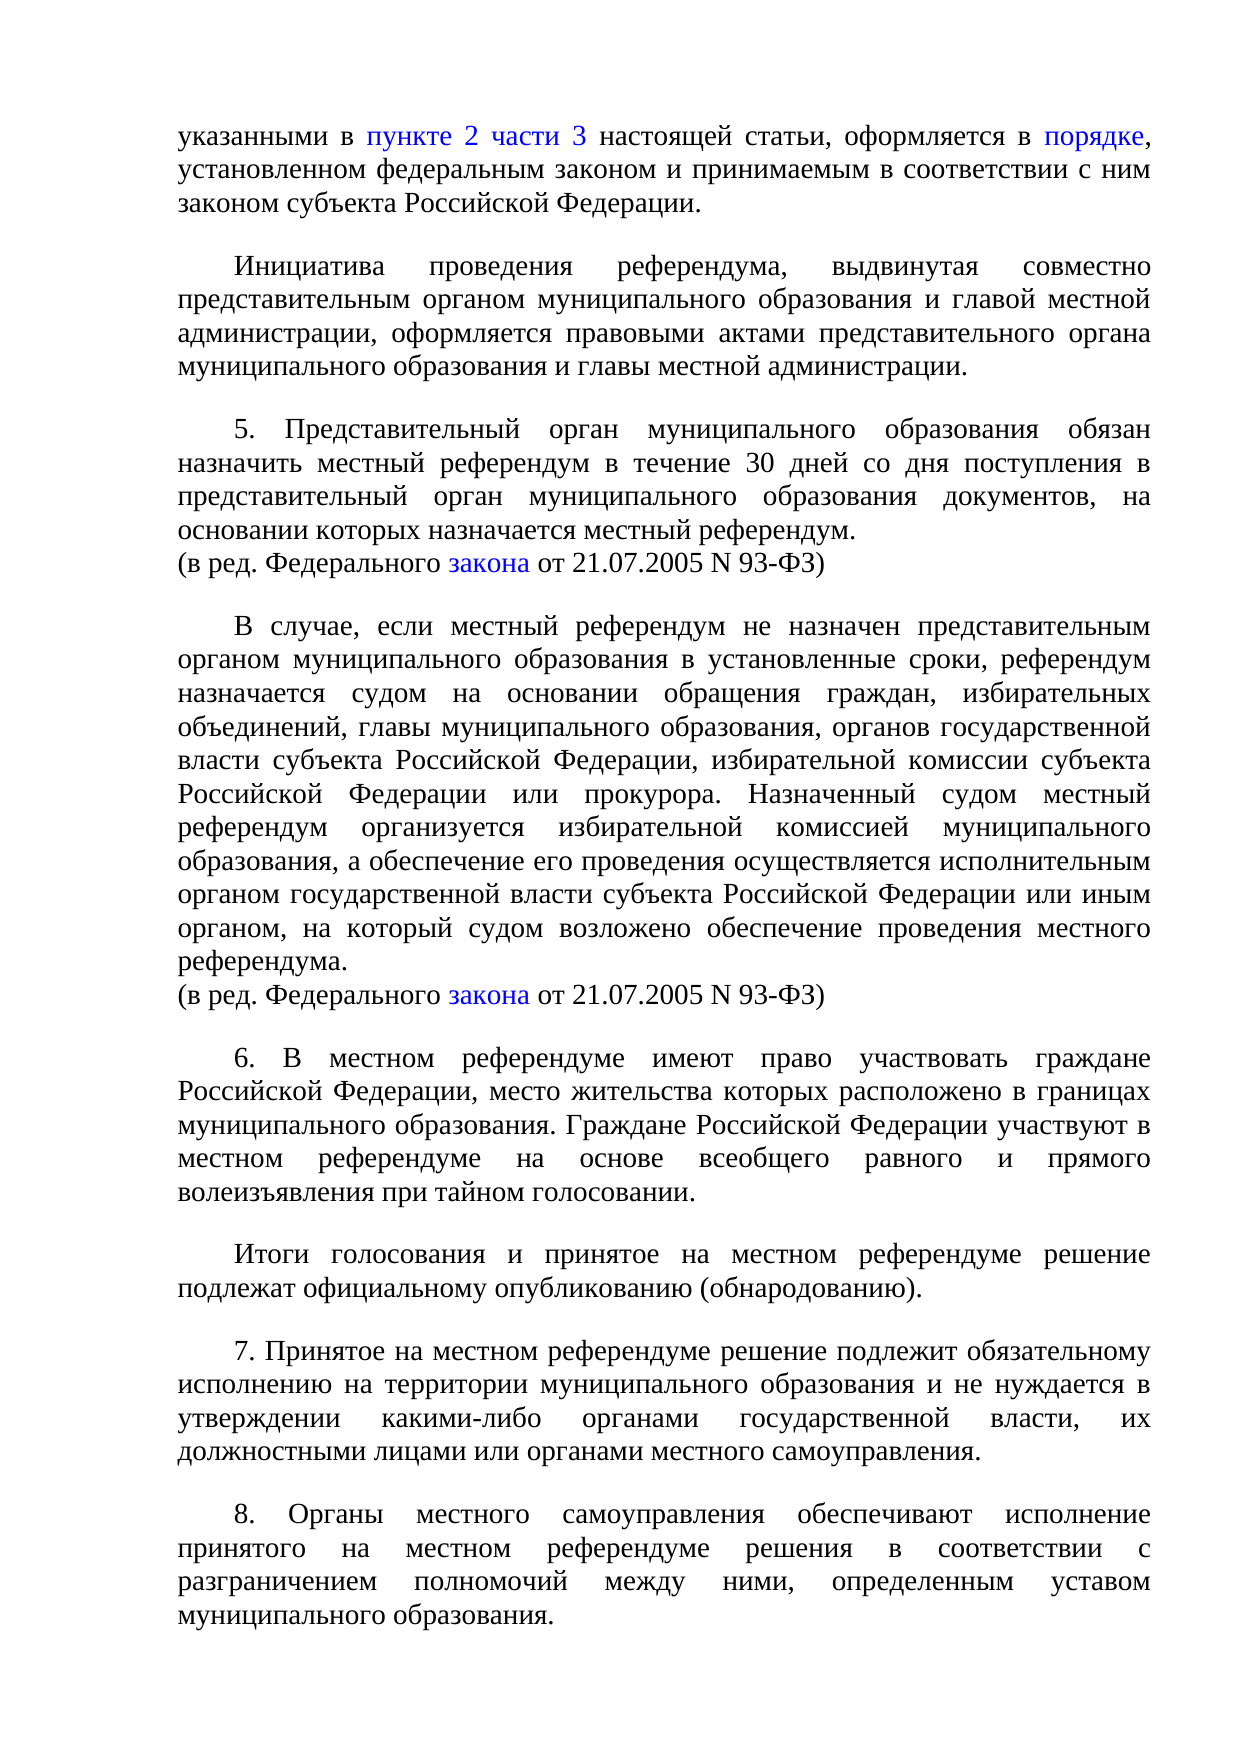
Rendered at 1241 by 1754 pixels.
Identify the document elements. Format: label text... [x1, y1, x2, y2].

text 6. В местном референдуме имеют право участвовать граждане Российской Федерации, место жительства которых расположено в границах муниципального образования. Граждане Российской Федерации участвуют в местном референдуме на основе всеобщего равного и прямого волеизъявления при тайном голосовании. [177, 1040, 1152, 1207]
text (в ред. Федерального закона от 21.07.2005 N 93-ФЗ) [177, 545, 1152, 579]
text (в ред. Федерального закона от 21.07.2005 N 93-ФЗ) [177, 977, 1152, 1011]
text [177, 118, 1152, 219]
text В случае, если местный референдум не назначен представительным органом муниципального образования в установленные сроки, референдум назначается судом на основании обращения граждан, избирательных объединений, главы муниципального образования, органов государственной власти субъекта Российской Федерации, избирательной комиссии субъекта Российской Федерации или прокурора. Назначенный судом местный референдум организуется избирательной комиссией муниципального образования, а обеспечение его проведения осуществляется исполнительным органом государственной власти субъекта Российской Федерации или иным органом, на который судом возложено обеспечение проведения местного референдума. [177, 608, 1152, 977]
text 7. Принятое на местном референдуме решение подлежит обязательному исполнению на территории муниципального образования и не нуждается в утверждении какими-либо органами государственной власти, их должностными лицами или органами местного самоуправления. [177, 1333, 1152, 1467]
text Инициатива проведения референдума, выдвинутая совместно представительным органом муниципального образования и главой местной администрации, оформляется правовыми актами представительного органа муниципального образования и главы местной администрации. [177, 248, 1152, 382]
text Итоги голосования и принятое на местном референдуме решение подлежат официальному опубликованию (обнародованию). [177, 1237, 1152, 1304]
text 8. Органы местного самоуправления обеспечивают исполнение принятого на местном референдуме решения в соответствии с разграничением полномочий между ними, определенным уставом муниципального образования. [177, 1496, 1152, 1630]
text 5. Представительный орган муниципального образования обязан назначить местный референдум в течение 30 дней со дня поступления в представительный орган муниципального образования документов, на основании которых назначается местный референдум. [177, 411, 1152, 545]
